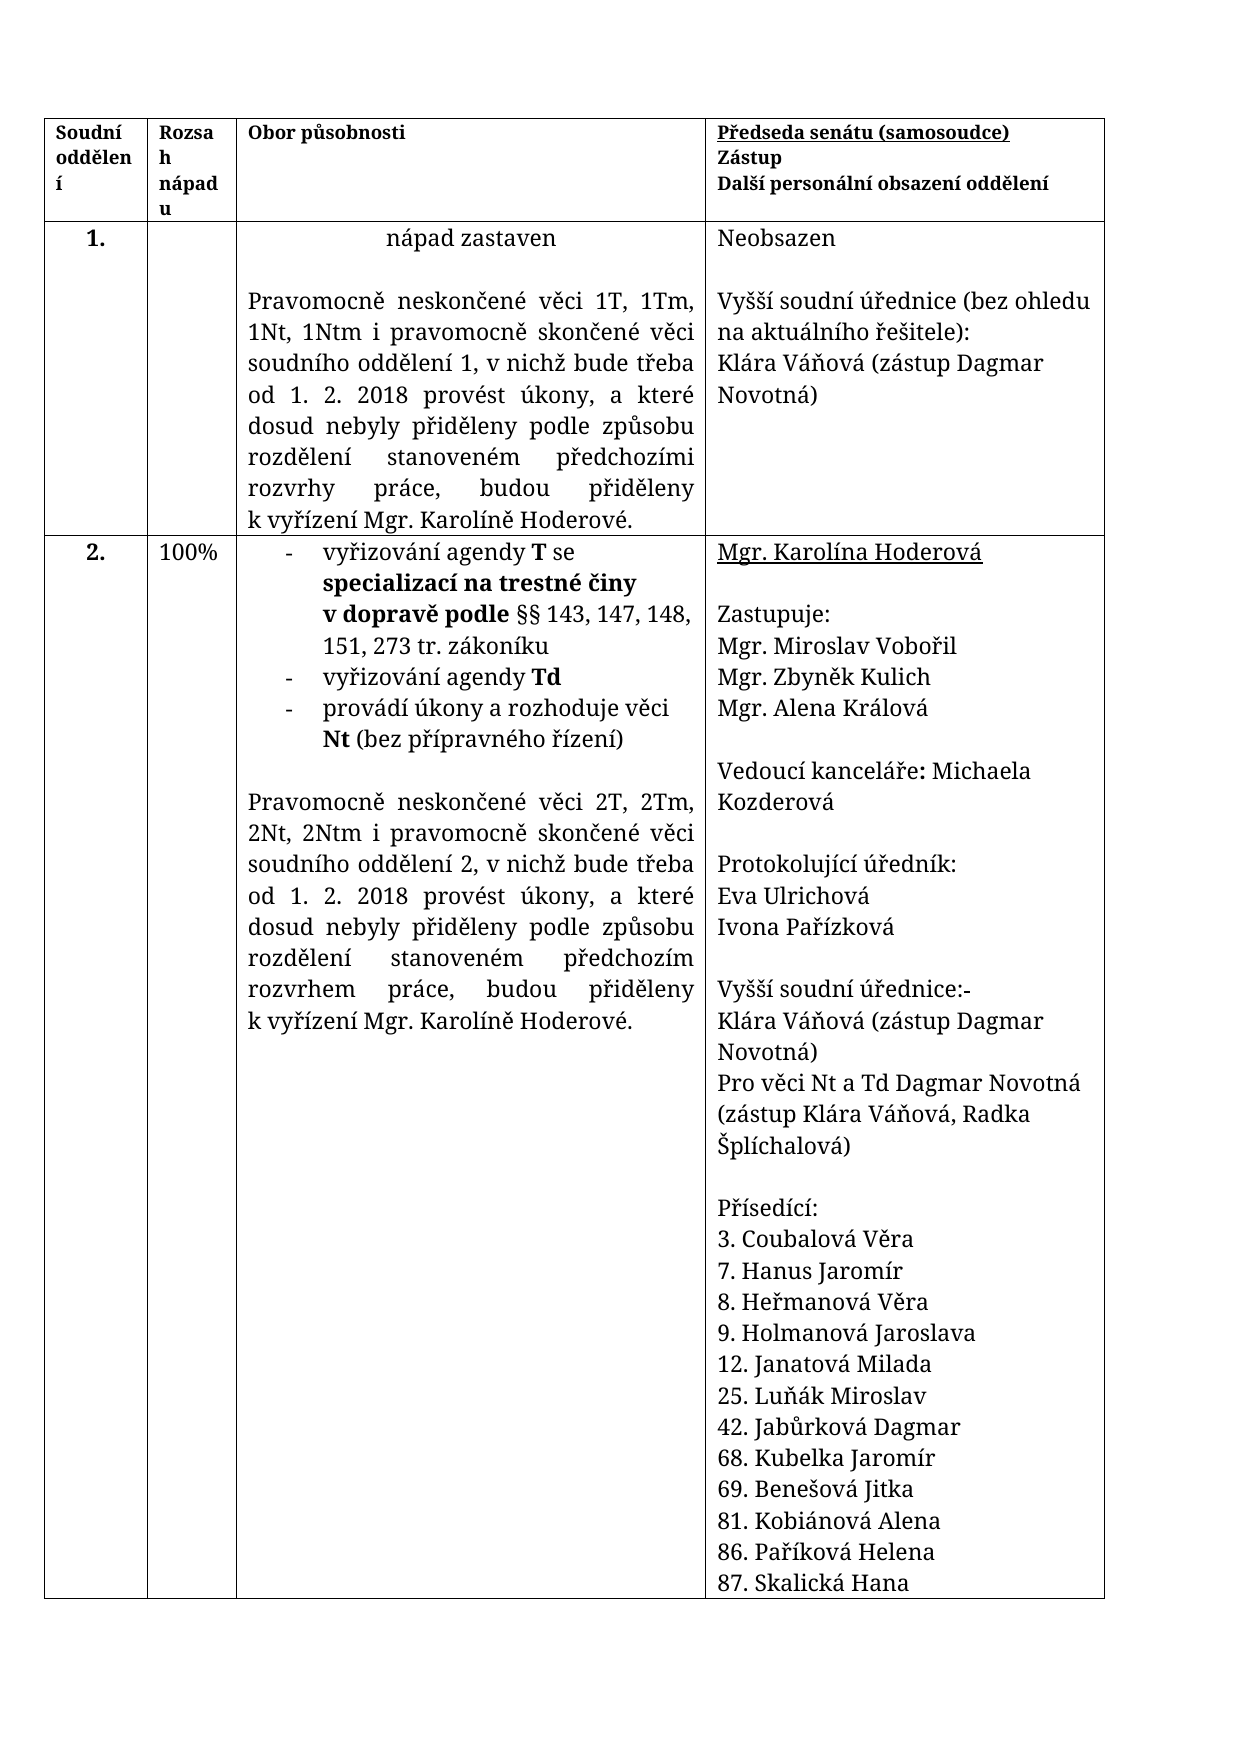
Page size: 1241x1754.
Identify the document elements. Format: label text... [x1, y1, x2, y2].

table_header Předseda senátu (samosoudce) Zástup Další personální obsazení oddělení [706, 119, 1104, 221]
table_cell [706, 536, 1104, 1598]
table_header Soudní oddělení [45, 119, 147, 221]
table_cell 2. [45, 536, 147, 1598]
table_cell 100% [148, 536, 236, 1598]
table_cell [148, 222, 236, 535]
table_cell nápad zastaven Pravomocně neskončené věci 1T, 1Tm, 1Nt, 1Ntm i pravomocně skončené věci soudního oddělení 1, v nichž bude třeba od 1. 2. 2018 provést úkony, a které dosud nebyly přiděleny podle způsobu rozdělení stanoveném předchozími rozvrhy práce, budou přiděleny k vyřízení Mgr. Karolíně Hoderové. [237, 222, 705, 535]
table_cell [237, 536, 705, 1598]
table_header Rozsah nápadu [148, 119, 236, 221]
table_cell 1. [45, 222, 147, 535]
table_header Obor působnosti [237, 119, 705, 221]
table_cell Neobsazen Vyšší soudní úřednice (bez ohledu na aktuálního řešitele): Klára Váňová (zástup Dagmar Novotná) [706, 222, 1104, 535]
